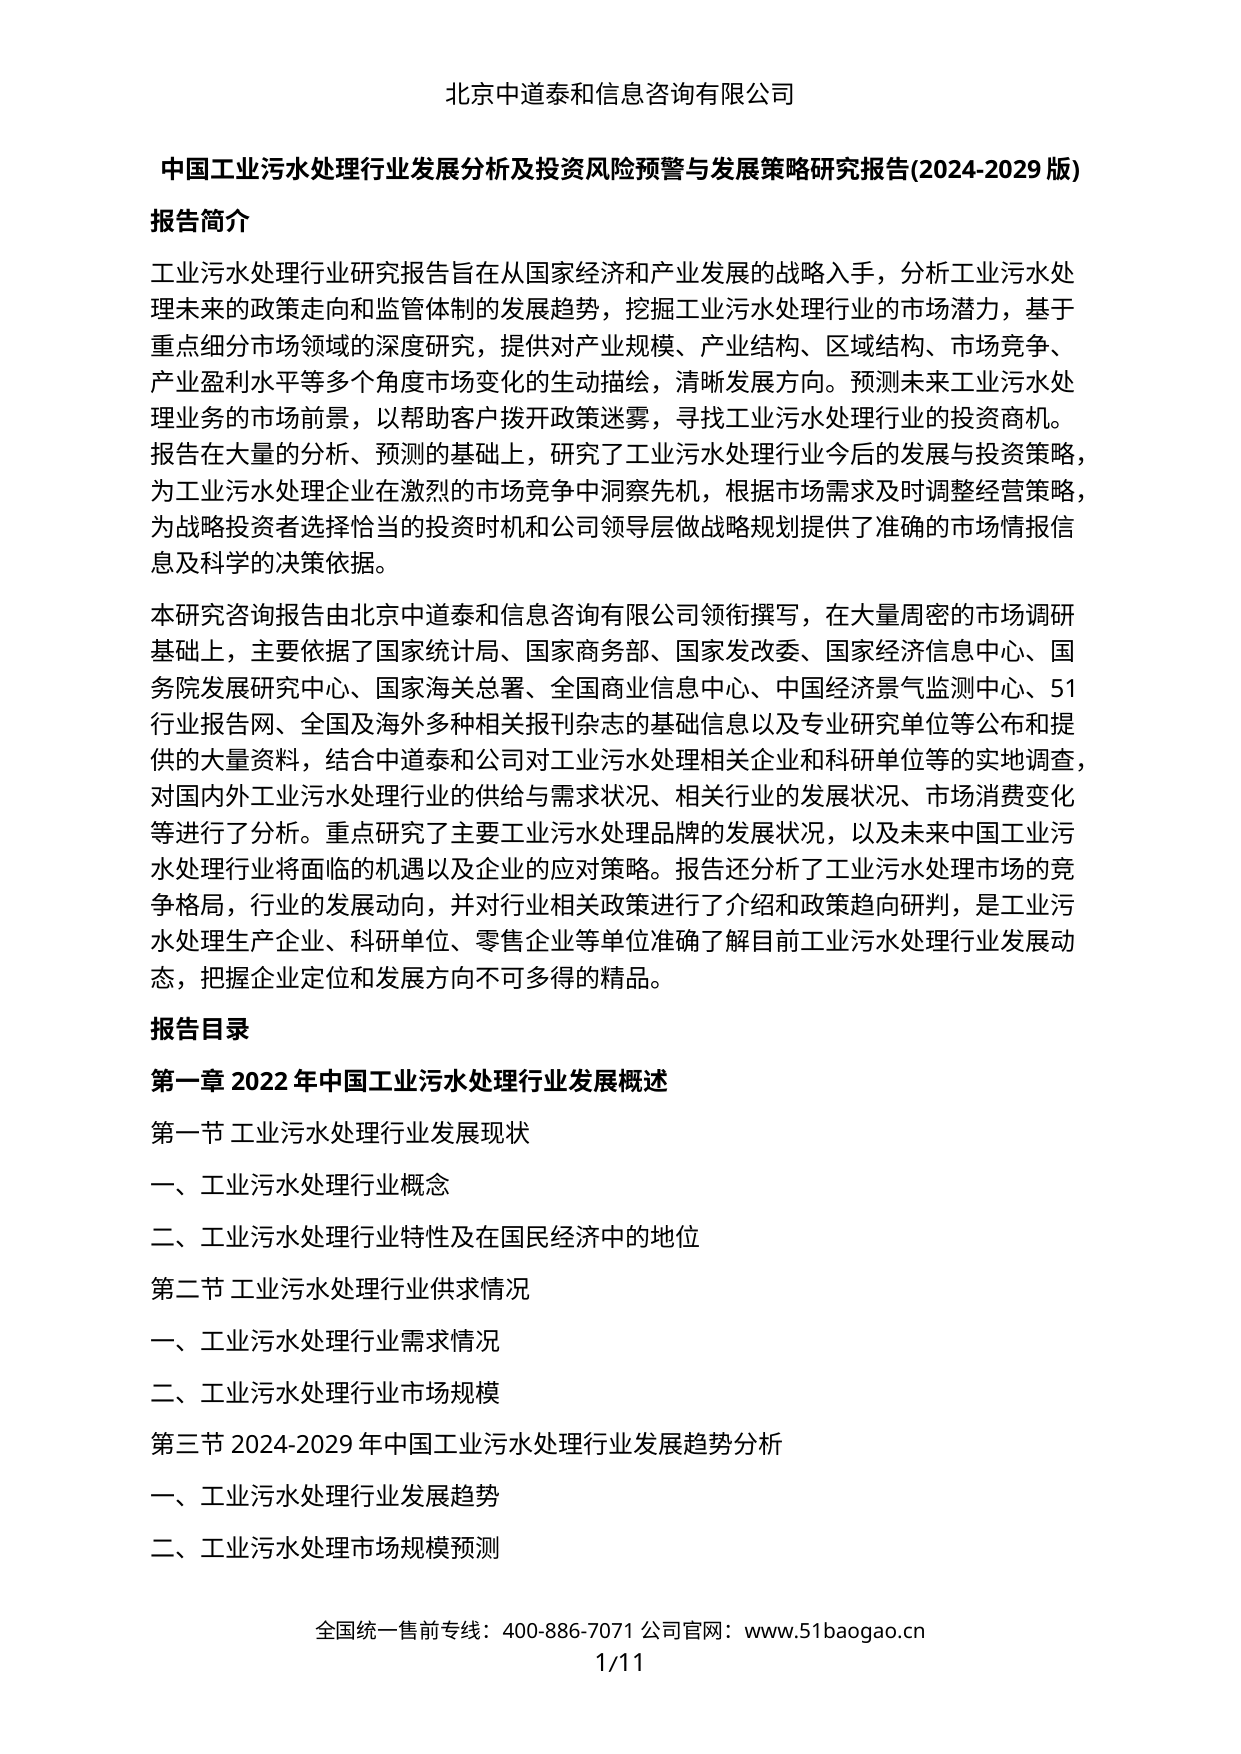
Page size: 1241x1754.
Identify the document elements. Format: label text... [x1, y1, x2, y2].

text 二、工业污水处理行业市场规模 [150, 1373, 1090, 1409]
text 二、工业污水处理行业特性及在国民经济中的地位 [150, 1217, 1090, 1254]
text 一、工业污水处理行业需求情况 [150, 1321, 1090, 1357]
text 本研究咨询报告由北京中道泰和信息咨询有限公司领衔撰写，在大量周密的市场调研基础上，主要依据了国家统计局、国家商务部、国家发改委、国家经济信息中心、国务院发展研究中心、国家海关总署、全国商业信息中心、中国经济景气监测中心、51行业报告网、全国及海外多种相关报刊杂志的基础信息以及专业研究单位等公布和提供的大量资料，结合中道泰和公司对工业污水处理相关企业和科研单位等的实地调查，对国内外工业污水处理行业的供给与需求状况、相关行业的发展状况、市场消费变化等进行了分析。重点研究了主要工业污水处理品牌的发展状况，以及未来中国工业污水处理行业将面临的机遇以及企业的应对策略。报告还分析了工业污水处理市场的竞争格局，行业的发展动向，并对行业相关政策进行了介绍和政策趋向研判，是工业污水处理生产企业、科研单位、零售企业等单位准确了解目前工业污水处理行业发展动态，把握企业定位和发展方向不可多得的精品。 [150, 596, 1090, 994]
text 第二节 工业污水处理行业供求情况 [150, 1269, 1090, 1306]
text 第一节 工业污水处理行业发展现状 [150, 1114, 1090, 1150]
text 第三节 2024-2029年中国工业污水处理行业发展趋势分析 [150, 1425, 1090, 1461]
text 报告目录 [150, 1010, 1090, 1046]
text 工业污水处理行业研究报告旨在从国家经济和产业发展的战略入手，分析工业污水处理未来的政策走向和监管体制的发展趋势，挖掘工业污水处理行业的市场潜力，基于重点细分市场领域的深度研究，提供对产业规模、产业结构、区域结构、市场竞争、产业盈利水平等多个角度市场变化的生动描绘，清晰发展方向。预测未来工业污水处理业务的市场前景，以帮助客户拨开政策迷雾，寻找工业污水处理行业的投资商机。报告在大量的分析、预测的基础上，研究了工业污水处理行业今后的发展与投资策略，为工业污水处理企业在激烈的市场竞争中洞察先机，根据市场需求及时调整经营策略，为战略投资者选择恰当的投资时机和公司领导层做战略规划提供了准确的市场情报信息及科学的决策依据。 [150, 254, 1090, 580]
text 中国工业污水处理行业发展分析及投资风险预警与发展策略研究报告(2024-2029版) [150, 150, 1090, 186]
text 第一章 2022年中国工业污水处理行业发展概述 [150, 1062, 1090, 1098]
text 一、工业污水处理行业发展趋势 [150, 1477, 1090, 1513]
text 二、工业污水处理市场规模预测 [150, 1529, 1090, 1565]
text 报告简介 [150, 202, 1090, 238]
text 一、工业污水处理行业概念 [150, 1166, 1090, 1202]
